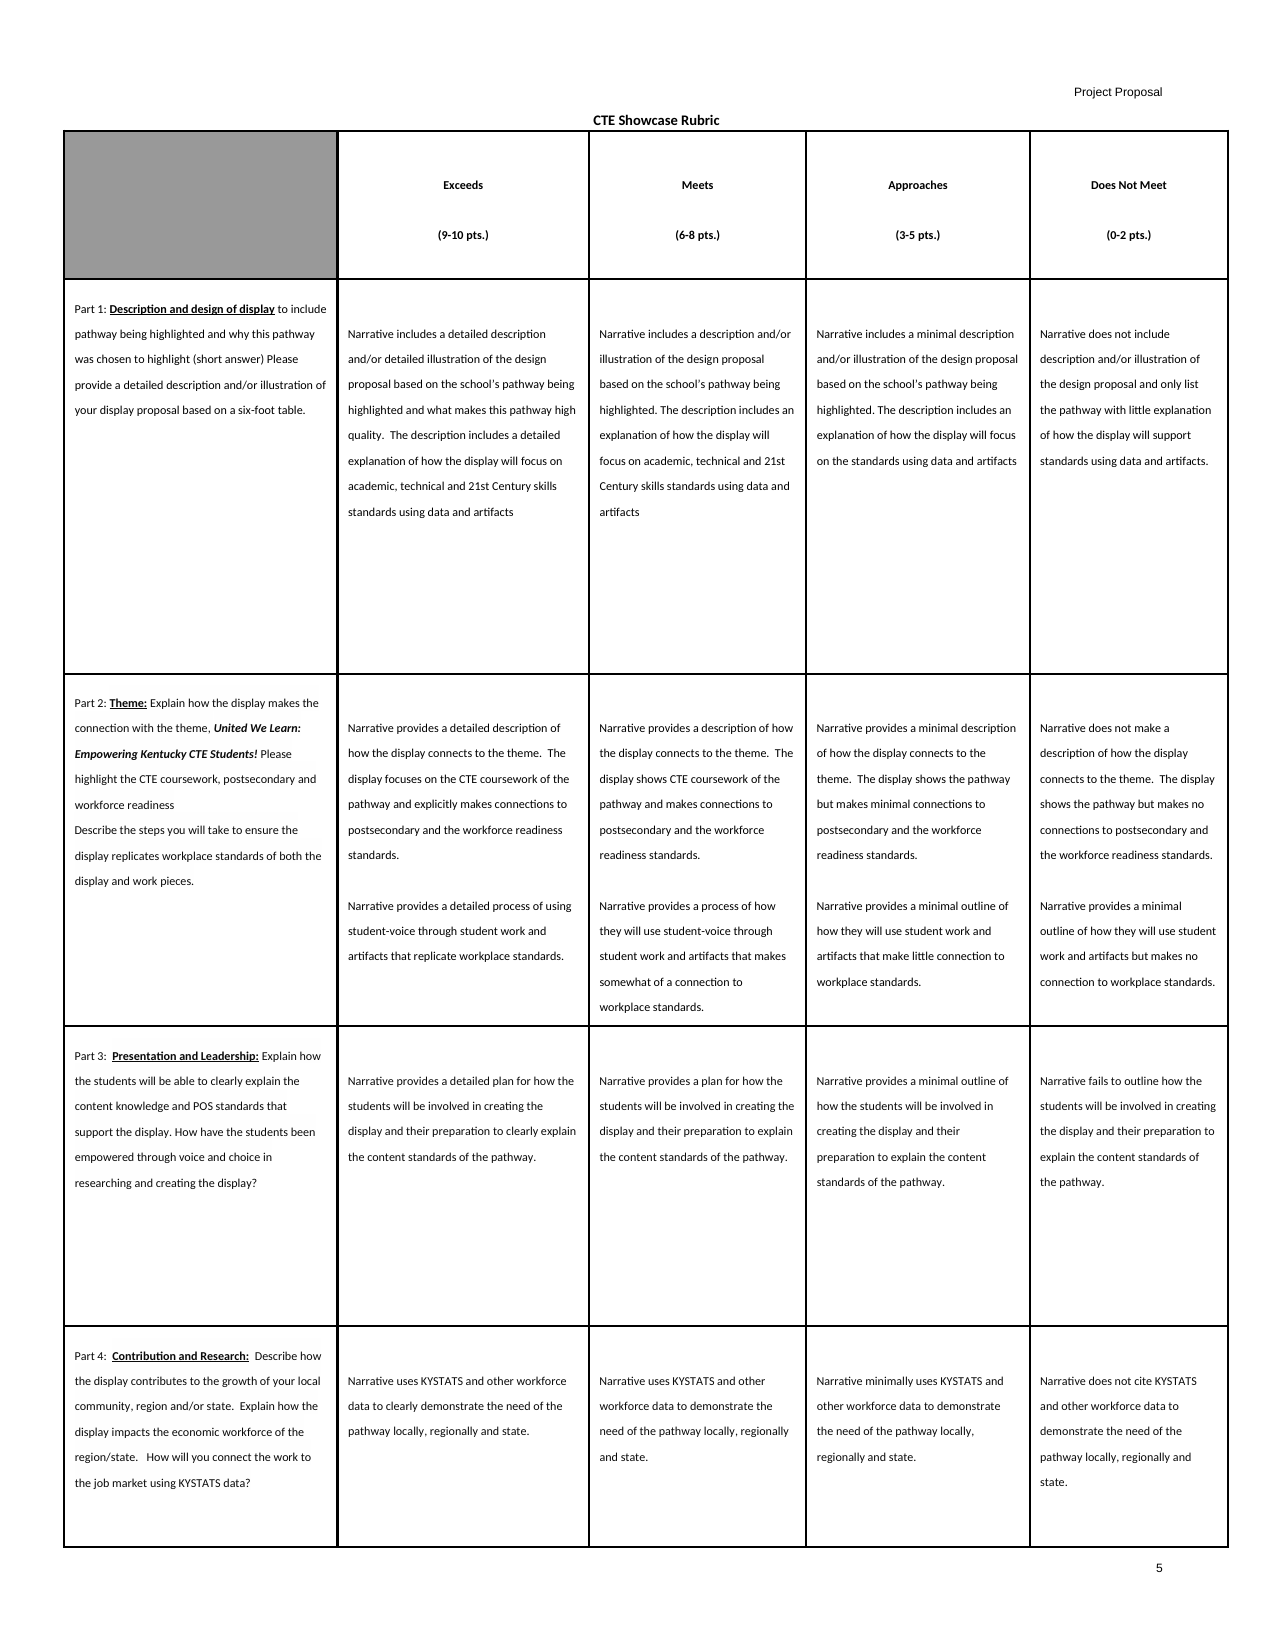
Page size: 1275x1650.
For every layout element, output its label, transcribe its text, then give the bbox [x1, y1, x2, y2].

table_cell Narrative includes a detailed description and/or detailed illustration of the design proposal based on the school’s pathway being highlighted and what makes this pathway high quality. The description includes a detailed explanation of how the display will focus on academic, technical and 21st Century skills standards using data and artifacts [339, 280, 588, 673]
table_cell Narrative provides a detailed description of how the display connects to the theme. The display focuses on the CTE coursework of the pathway and explicitly makes connections to postsecondary and the workforce readiness standards. Narrative provides a detailed process of using student-voice through student work and artifacts that replicate workplace standards. [339, 675, 588, 1025]
table_cell Narrative provides a detailed plan for how the students will be involved in creating the display and their preparation to clearly explain the content standards of the pathway. [339, 1027, 588, 1325]
table_cell Narrative does not cite KYSTATS and other workforce data to demonstrate the need of the pathway locally, regionally and state. [1031, 1327, 1227, 1546]
table_cell Narrative minimally uses KYSTATS and other workforce data to demonstrate the need of the pathway locally, regionally and state. [807, 1327, 1029, 1546]
table_header Approaches (3-5 pts.) [807, 132, 1029, 278]
table_cell Part 4: Contribution and Research: Describe how the display contributes to the growth of your local community, region and/or state. Explain how the display impacts the economic workforce of the region/state. How will you connect the work to the job market using KYSTATS data? [65, 1327, 336, 1546]
table_cell Narrative uses KYSTATS and other workforce data to demonstrate the need of the pathway locally, regionally and state. [590, 1327, 805, 1546]
table_cell Narrative uses KYSTATS and other workforce data to clearly demonstrate the need of the pathway locally, regionally and state. [339, 1327, 588, 1546]
table_cell Narrative includes a minimal description and/or illustration of the design proposal based on the school’s pathway being highlighted. The description includes an explanation of how the display will focus on the standards using data and artifacts [807, 280, 1029, 673]
table_header Does Not Meet (0-2 pts.) [1031, 132, 1227, 278]
text CTE Showcase Rubric [150, 99, 1162, 129]
table_cell Narrative provides a plan for how the students will be involved in creating the display and their preparation to explain the content standards of the pathway. [590, 1027, 805, 1325]
table_cell Part 1: Description and design of display to include pathway being highlighted and why this pathway was chosen to highlight (short answer) Please provide a detailed description and/or illustration of your display proposal based on a six-foot table. [65, 280, 336, 673]
table_cell Narrative provides a minimal description of how the display connects to the theme. The display shows the pathway but makes minimal connections to postsecondary and the workforce readiness standards. Narrative provides a minimal outline of how they will use student work and artifacts that make little connection to workplace standards. [807, 675, 1029, 1025]
table_header [65, 132, 336, 278]
table_cell Part 2: Theme: Explain how the display makes the connection with the theme, United We Learn: Empowering Kentucky CTE Students! Please highlight the CTE coursework, postsecondary and workforce readiness Describe the steps you will take to ensure the display replicates workplace standards of both the display and work pieces. [65, 675, 336, 1025]
table_cell Narrative includes a description and/or illustration of the design proposal based on the school’s pathway being highlighted. The description includes an explanation of how the display will focus on academic, technical and 21st Century skills standards using data and artifacts [590, 280, 805, 673]
table_cell Part 3: Presentation and Leadership: Explain how the students will be able to clearly explain the content knowledge and POS standards that support the display. How have the students been empowered through voice and choice in researching and creating the display? [65, 1027, 336, 1325]
table_cell Narrative fails to outline how the students will be involved in creating the display and their preparation to explain the content standards of the pathway. [1031, 1027, 1227, 1325]
table_cell Narrative does not include description and/or illustration of the design proposal and only list the pathway with little explanation of how the display will support standards using data and artifacts. [1031, 280, 1227, 673]
table_cell Narrative provides a description of how the display connects to the theme. The display shows CTE coursework of the pathway and makes connections to postsecondary and the workforce readiness standards. Narrative provides a process of how they will use student-voice through student work and artifacts that makes somewhat of a connection to workplace standards. [590, 675, 805, 1025]
table_cell Narrative does not make a description of how the display connects to the theme. The display shows the pathway but makes no connections to postsecondary and the workforce readiness standards. Narrative provides a minimal outline of how they will use student work and artifacts but makes no connection to workplace standards. [1031, 675, 1227, 1025]
table_header Meets (6-8 pts.) [590, 132, 805, 278]
table_cell Narrative provides a minimal outline of how the students will be involved in creating the display and their preparation to explain the content standards of the pathway. [807, 1027, 1029, 1325]
table_header Exceeds (9-10 pts.) [339, 132, 588, 278]
